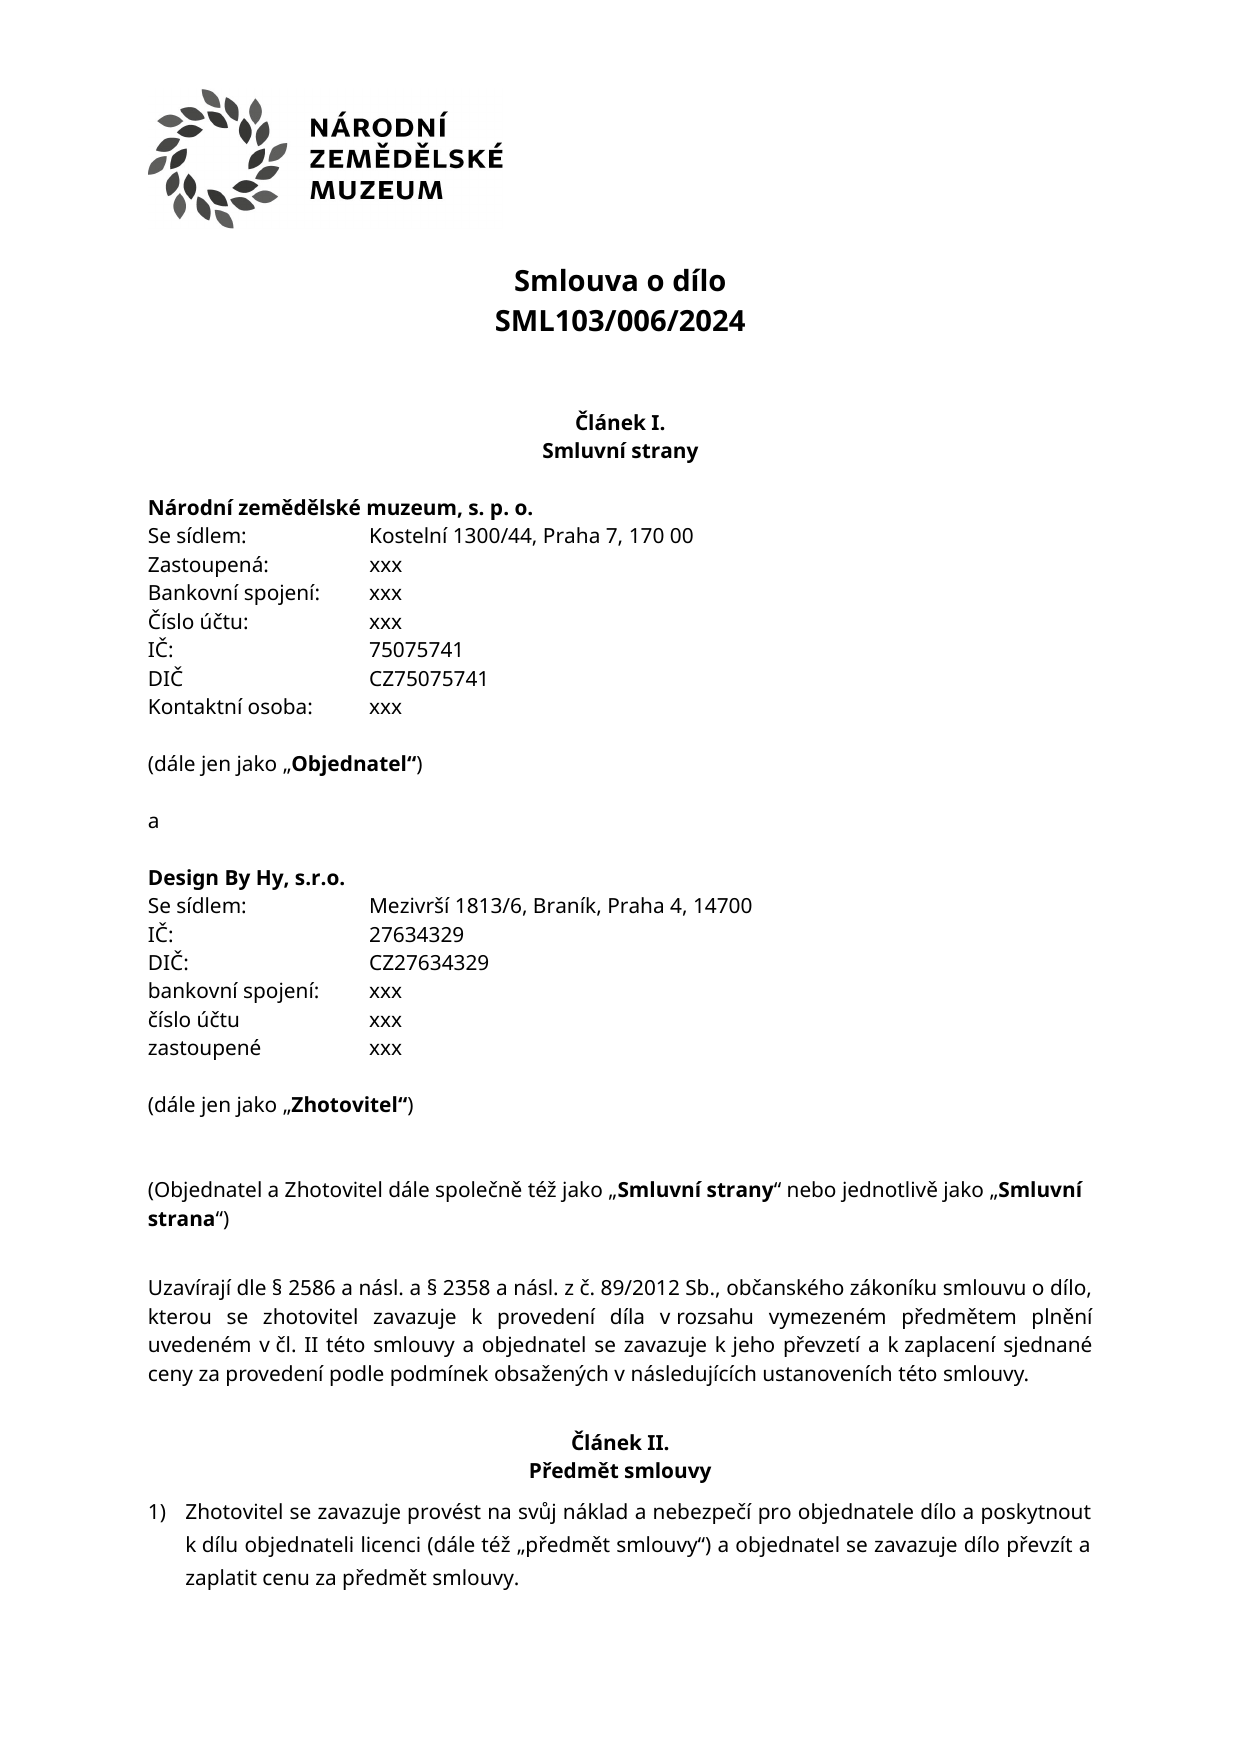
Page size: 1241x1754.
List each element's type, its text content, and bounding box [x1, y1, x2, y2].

text bankovní spojení: xxx [148, 977, 1093, 1005]
text a [148, 806, 1093, 834]
text Národní zemědělské muzeum, s. p. o. [148, 493, 1093, 522]
text Předmět smlouvy [148, 1457, 1093, 1485]
text Číslo účtu: xxx [148, 607, 1093, 635]
text (dále jen jako „Objednatel“) [148, 721, 1093, 777]
picture [147, 88, 503, 229]
text Kontaktní osoba: xxx [148, 692, 1093, 721]
list Zhotovitel se zavazuje provést na svůj náklad a nebezpečí pro objednatele dílo a poskytnout k dílu objednateli licenci (dále též „předmět smlouvy“) a objednatel se zavazuje dílo převzít a zaplatit cenu za předmět smlouvy. [148, 1497, 1093, 1591]
text číslo účtu xxx [148, 1005, 1093, 1033]
text (dále jen jako „Zhotovitel“) [148, 1062, 1093, 1119]
text IČ: 75075741 [148, 635, 1093, 664]
text (Objednatel a Zhotovitel dále společně též jako „Smluvní strany“ nebo jednotlivě jako „Smluvní strana“) [148, 1176, 1093, 1232]
text Se sídlem: Kostelní 1300/44, Praha 7, 170 00 [148, 522, 1093, 550]
text Uzavírají dle § 2586 a násl. a § 2358 a násl. z č. 89/2012 Sb., občanského zákoníku smlouvu o dílo, kterou se zhotovitel zavazuje k provedení díla v rozsahu vymezeném předmětem plnění uvedeném v čl. II této smlouvy a objednatel se zavazuje k jeho převzetí a k zaplacení sjednané ceny za provedení podle podmínek obsažených v následujících ustanoveních této smlouvy. [148, 1273, 1093, 1387]
text Článek I. [148, 408, 1093, 436]
text Se sídlem: Mezivrší 1813/6, Braník, Praha 4, 14700 [148, 891, 1093, 920]
text DIČ CZ75075741 [148, 664, 1093, 692]
text Článek II. [148, 1428, 1093, 1457]
text Design By Hy, s.r.o. [148, 863, 1093, 891]
text Smlouva o dílo [148, 260, 1093, 300]
text Smluvní strany [148, 436, 1093, 465]
text DIČ: CZ27634329 [148, 948, 1093, 977]
text zastoupené xxx [148, 1033, 1093, 1062]
text Zastoupená: xxx [148, 550, 1093, 578]
text Bankovní spojení: xxx [148, 578, 1093, 607]
text IČ: 27634329 [148, 920, 1093, 948]
text SML103/006/2024 [148, 300, 1093, 340]
